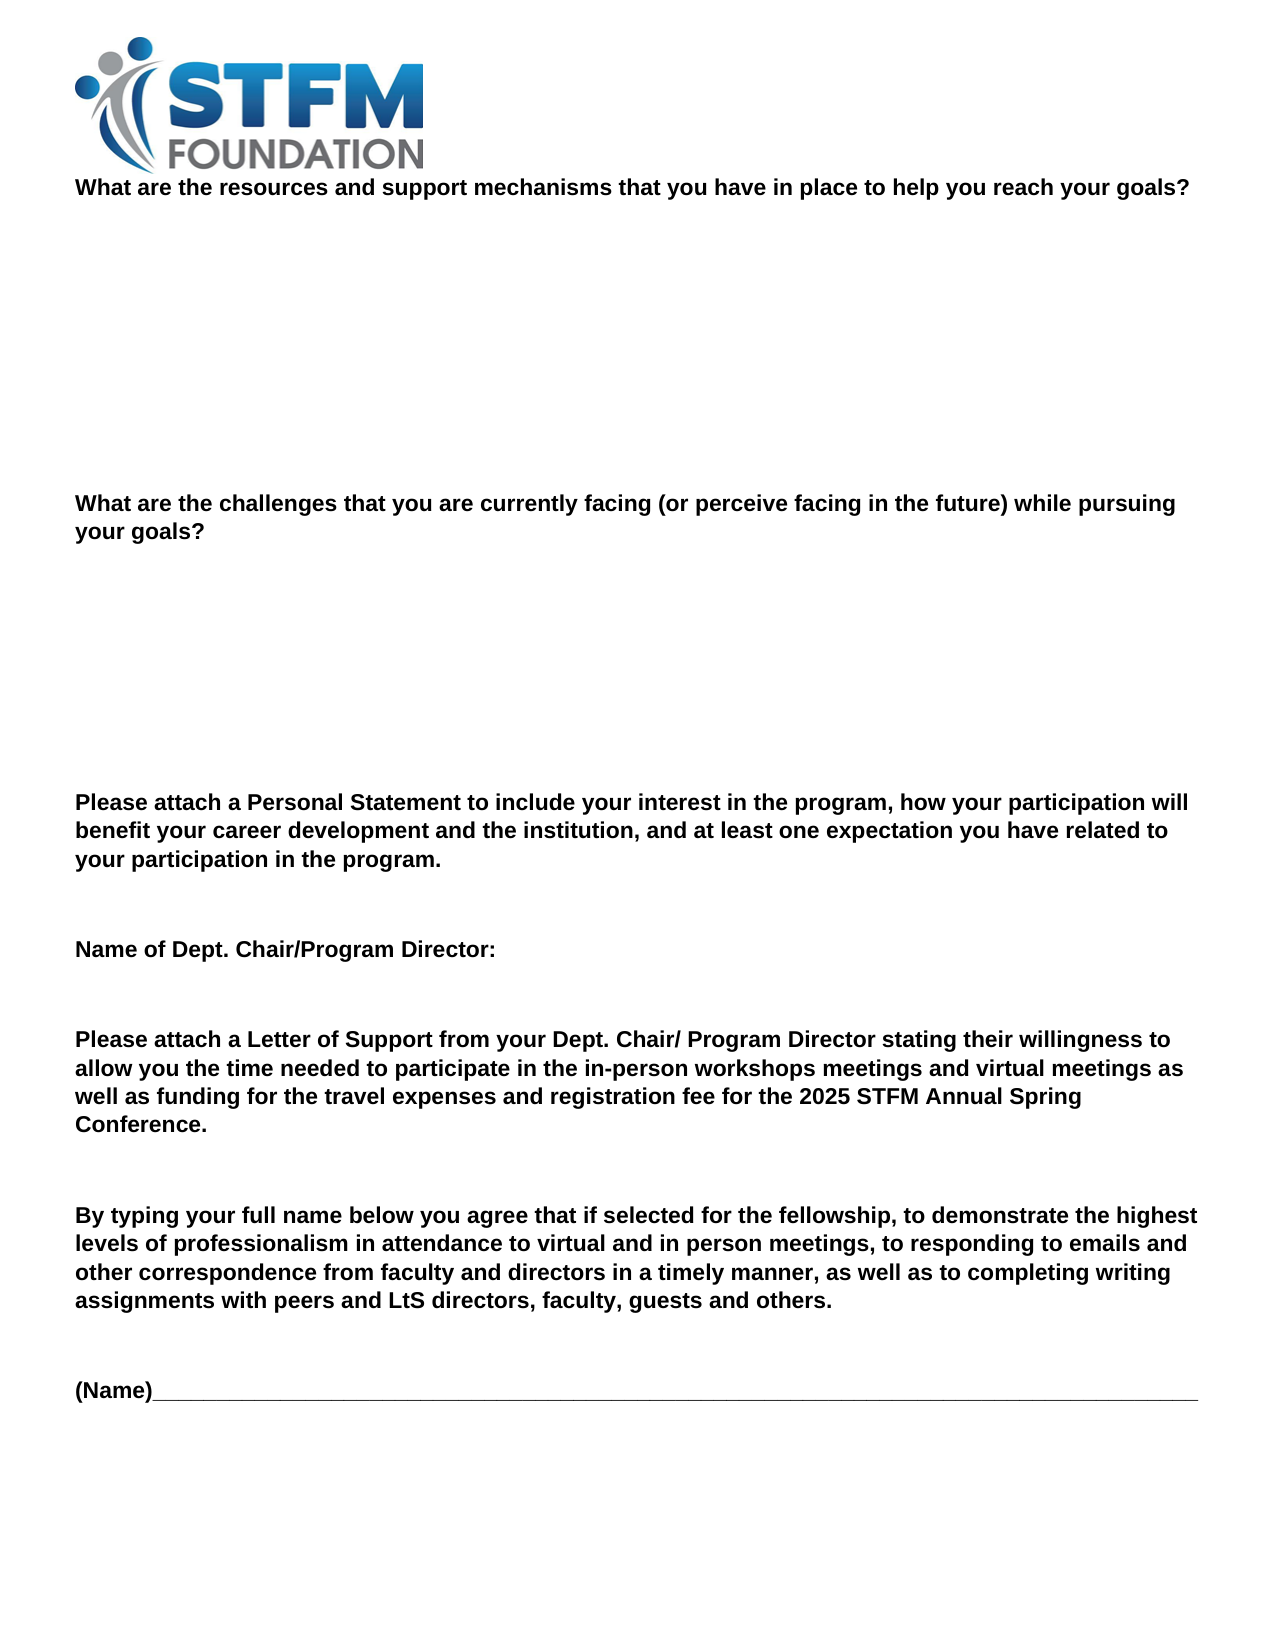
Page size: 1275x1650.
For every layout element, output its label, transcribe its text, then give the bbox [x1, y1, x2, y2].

text Please attach a Letter of Support from your Dept. Chair/ Program Director stating their willingness to allow you the time needed to participate in the in-person workshops meetings and virtual meetings as well as funding for the travel expenses and registration fee for the 2025 STFM Annual Spring Conference. [75, 1026, 1200, 1138]
text What are the challenges that you are currently facing (or perceive facing in the future) while pursuing your goals? [75, 490, 1200, 544]
text By typing your full name below you agree that if selected for the fellowship, to demonstrate the highest levels of professionalism in attendance to virtual and in person meetings, to responding to emails and other correspondence from faculty and directors in a timely manner, as well as to completing writing assignments with peers and LtS directors, faculty, guests and others. [75, 1202, 1200, 1313]
text Please attach a Personal Statement to include your interest in the program, how your participation will benefit your career development and the institution, and at least one expectation you have related to your participation in the program. [75, 789, 1200, 872]
picture [75, 37, 423, 174]
text (Name)__________________________________________________________________________________ [75, 1377, 1200, 1403]
text Name of Dept. Chair/Program Director: [75, 936, 1200, 962]
text What are the resources and support mechanisms that you have in place to help you reach your goals? [75, 174, 1200, 200]
